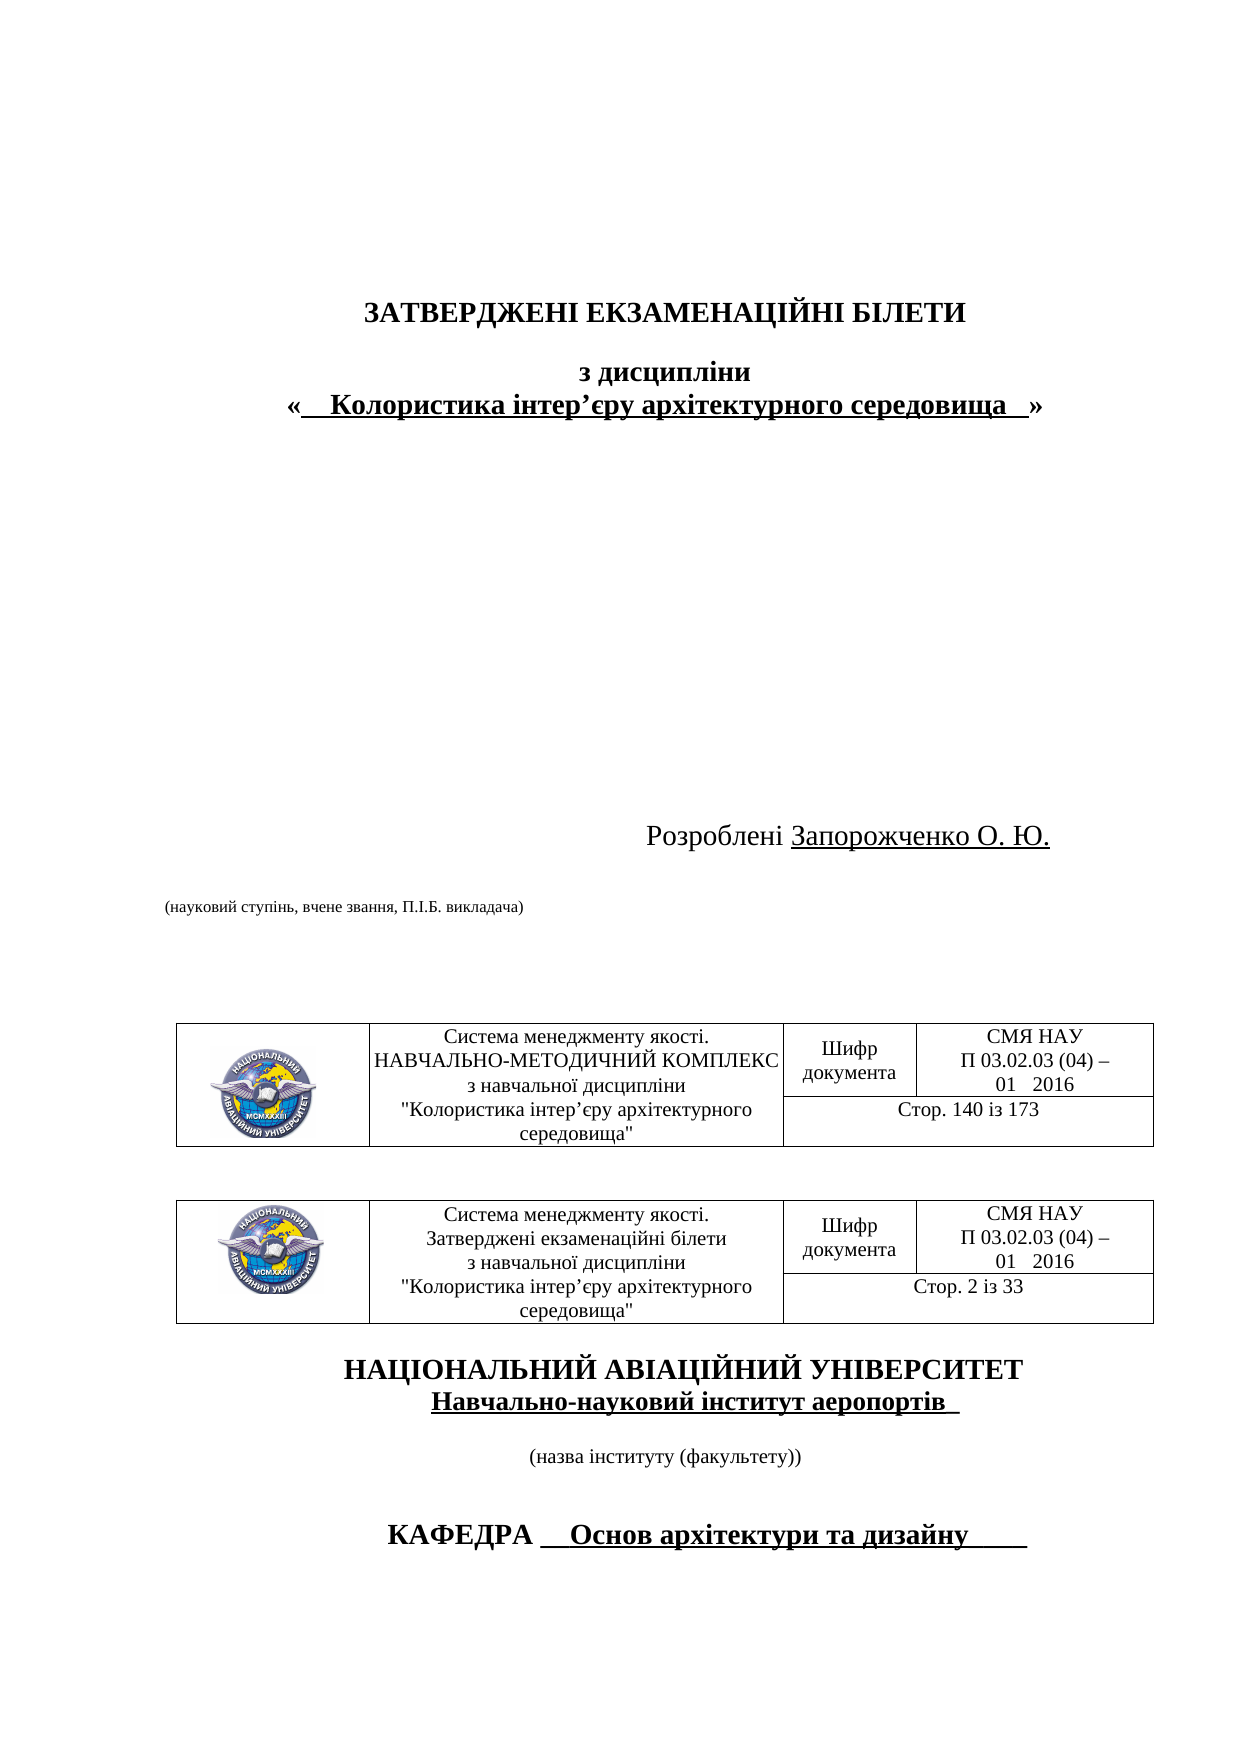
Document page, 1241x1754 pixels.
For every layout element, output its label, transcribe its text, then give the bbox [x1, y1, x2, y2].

text КАФЕДРА __Основ архітектури та дизайну____ [387, 1517, 1165, 1551]
picture [217, 1202, 324, 1294]
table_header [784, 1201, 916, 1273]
text ЗАТВЕРДЖЕНІ ЕКЗАМЕНАЦІЙНІ БІЛЕТИ [164, 295, 1165, 328]
text (науковий ступінь, вчене звання, П.І.Б. викладача) [164, 897, 1165, 916]
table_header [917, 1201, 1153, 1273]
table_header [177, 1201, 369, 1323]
text (назва інституту (факультету)) [529, 1445, 1165, 1468]
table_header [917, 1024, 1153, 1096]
text НАЦІОНАЛЬНИЙ АВІАЦІЙНИЙ УНІВЕРСИТЕТ [344, 1352, 1165, 1386]
text з дисципліни [164, 354, 1165, 387]
text Навчально-науковий інститут аеропортів_ [225, 1386, 1165, 1417]
text « Колористика інтер’єру архітектурного середовища » [164, 387, 1165, 421]
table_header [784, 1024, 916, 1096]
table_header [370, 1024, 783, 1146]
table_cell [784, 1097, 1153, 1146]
picture [210, 1046, 317, 1138]
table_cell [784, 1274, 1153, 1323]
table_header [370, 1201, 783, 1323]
text Розроблені Запорожченко О. Ю. [646, 819, 1165, 852]
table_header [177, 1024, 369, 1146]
